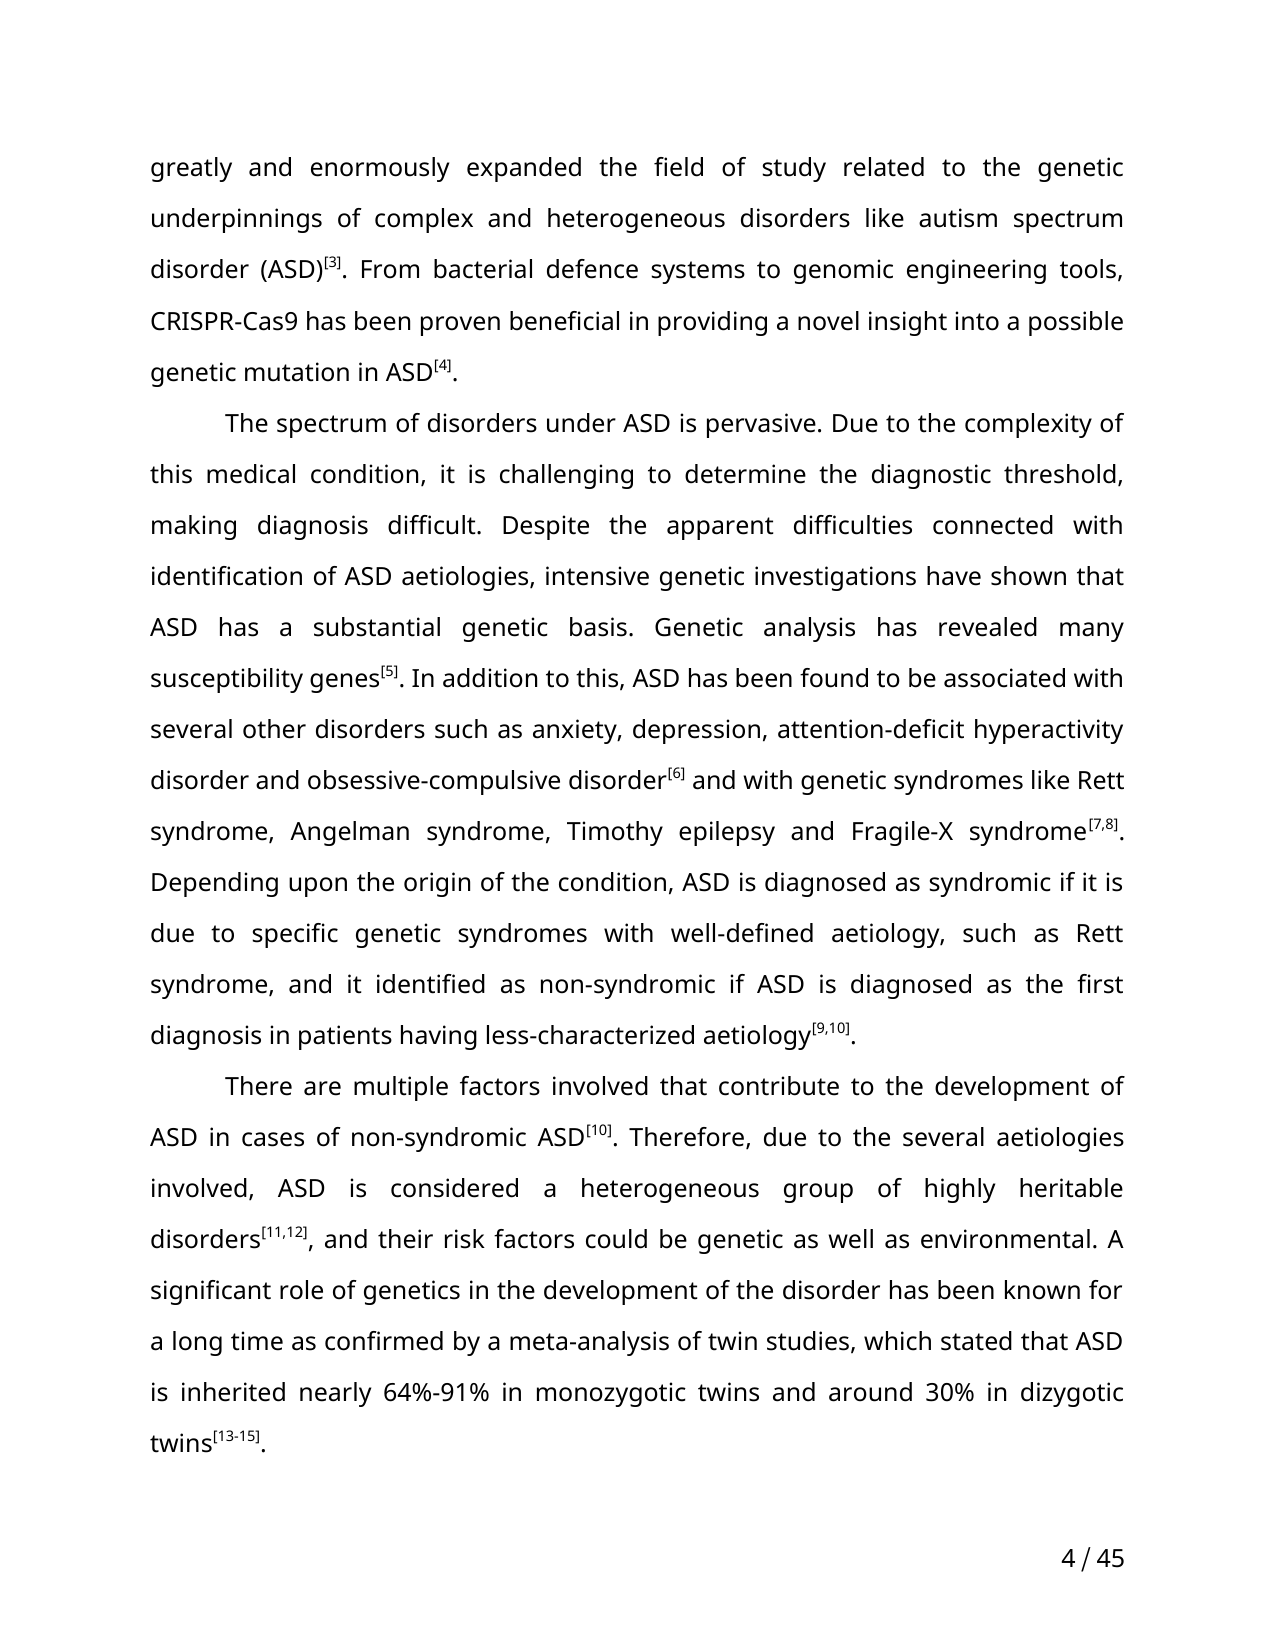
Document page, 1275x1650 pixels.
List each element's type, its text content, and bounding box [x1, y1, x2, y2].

text There are multiple factors involved that contribute to the development of ASD in cases of non-syndromic ASD[10]. Therefore, due to the several aetiologies involved, ASD is considered a heterogeneous group of highly heritable disorders[11,12], and their risk factors could be genetic as well as environmental. A significant role of genetics in the development of the disorder has been known for a long time as confirmed by a meta-analysis of twin studies, which stated that ASD is inherited nearly 64%-91% in monozygotic twins and around 30% in dizygotic twins[13-15]. [150, 1069, 1125, 1460]
text The spectrum of disorders under ASD is pervasive. Due to the complexity of this medical condition, it is challenging to determine the diagnostic threshold, making diagnosis difficult. Despite the apparent difficulties connected with identification of ASD aetiologies, intensive genetic investigations have shown that ASD has a substantial genetic basis. Genetic analysis has revealed many susceptibility genes[5]. In addition to this, ASD has been found to be associated with several other disorders such as anxiety, depression, attention-deficit hyperactivity disorder and obsessive-compulsive disorder[6] and with genetic syndromes like Rett syndrome, Angelman syndrome, Timothy epilepsy and Fragile-X syndrome[7,8]. Depending upon the origin of the condition, ASD is diagnosed as syndromic if it is due to specific genetic syndromes with well-defined aetiology, such as Rett syndrome, and it identified as non-syndromic if ASD is diagnosed as the first diagnosis in patients having less-characterized aetiology[9,10]. [150, 405, 1125, 1052]
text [150, 150, 1125, 388]
